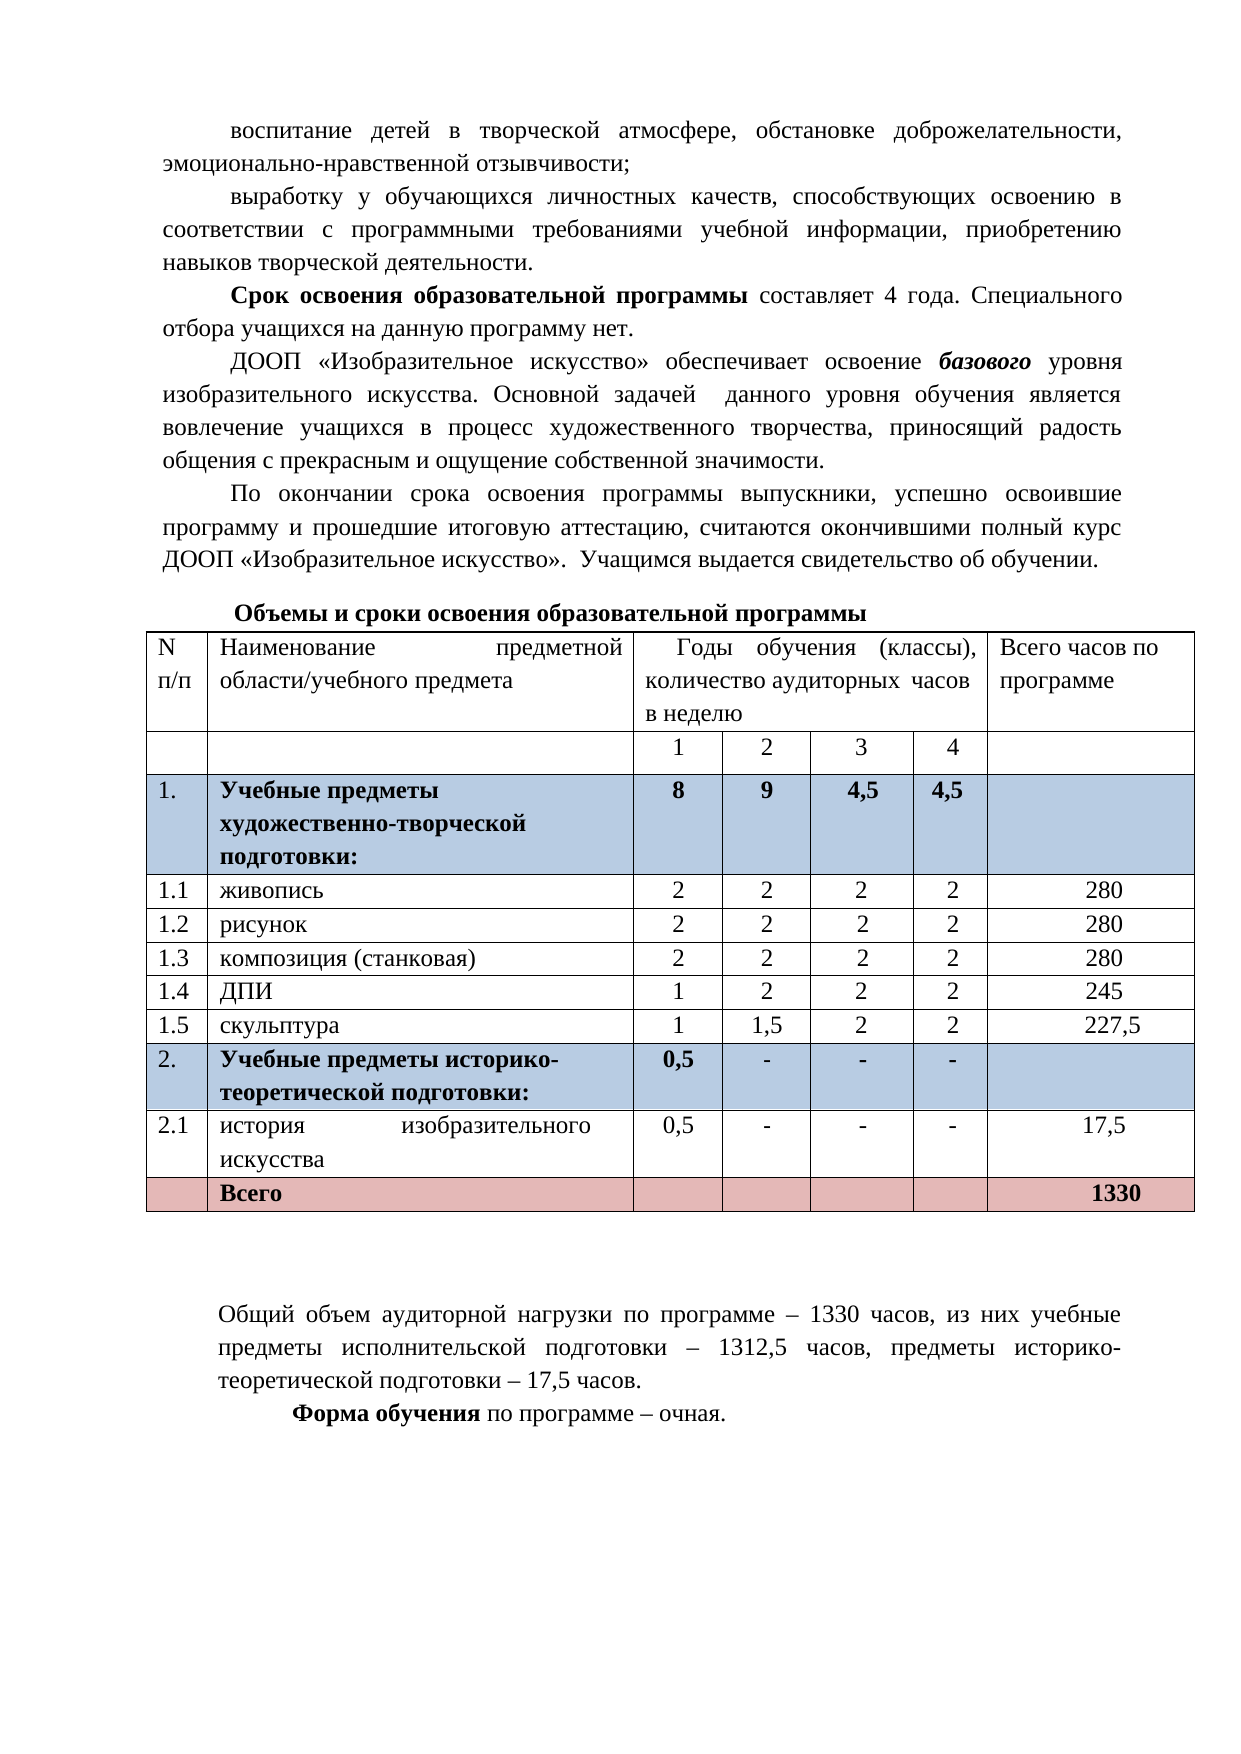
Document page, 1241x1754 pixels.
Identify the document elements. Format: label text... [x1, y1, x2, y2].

table_cell 4,5 [914, 775, 987, 874]
table_cell 3 [811, 732, 913, 774]
table_cell 2 [634, 909, 722, 942]
table_cell [988, 732, 1194, 774]
table_cell Учебные предметы историко- теоретической подготовки: [208, 1044, 633, 1109]
table_cell [988, 1044, 1194, 1109]
table_cell 1.5 [147, 1010, 207, 1043]
table_cell 0,5 [634, 1111, 722, 1177]
table_cell [723, 1178, 810, 1211]
table_cell композиция (станковая) [208, 943, 633, 975]
table_cell - [811, 1111, 913, 1177]
text По окончании срока освоения программы выпускники, успешно освоившие программу и прошедшие итоговую аттестацию, считаются окончившими полный курс ДООП «Изобразительное искусство». Учащимся выдается свидетельство об обучении. [162, 478, 1123, 573]
table_cell [208, 732, 633, 774]
table_cell 1. [147, 775, 207, 874]
text Форма обучения по программе – очная. [292, 1398, 1178, 1427]
table_cell 2 [811, 1010, 913, 1043]
subtitle Объемы и сроки освоения образовательной программы [234, 598, 1178, 627]
table_header Годы обучения (классы), количество аудиторных часов в неделю [634, 633, 987, 731]
table_cell 2 [811, 875, 913, 908]
table_cell 2 [811, 976, 913, 1009]
table_cell 2 [634, 943, 722, 975]
table_cell - [723, 1044, 810, 1109]
table_cell 4,5 [811, 775, 913, 874]
table_cell 2 [723, 732, 810, 774]
table_cell 4 [914, 732, 987, 774]
text воспитание детей в творческой атмосфере, обстановке доброжелательности, эмоционально-нравственной отзывчивости; [162, 115, 1122, 177]
text выработку у обучающихся личностных качеств, способствующих освоению в соответствии с программными требованиями учебной информации, приобретению навыков творческой деятельности. [162, 181, 1122, 276]
table_cell 2 [811, 909, 913, 942]
table_cell 2 [811, 943, 913, 975]
text ДООП «Изобразительное искусство» обеспечивает освоение базового уровня изобразительного искусства. Основной задачей данного уровня обучения является вовлечение учащихся в процесс художественного творчества, приносящий радость общения с прекрасным и ощущение собственной значимости. [162, 346, 1122, 474]
table_cell 0,5 [634, 1044, 722, 1109]
table_cell 1,5 [723, 1010, 810, 1043]
table_cell [811, 1178, 913, 1211]
text Срок освоения образовательной программы составляет 4 года. Специального отбора учащихся на данную программу нет. [162, 280, 1123, 342]
table_cell 2 [914, 909, 987, 942]
table_cell 2 [914, 1010, 987, 1043]
table_cell [634, 1178, 722, 1211]
table_cell 227,5 [988, 1010, 1194, 1043]
table_cell [147, 732, 207, 774]
table_cell живопись [208, 875, 633, 908]
table_cell 1.3 [147, 943, 207, 975]
table_cell 1 [634, 976, 722, 1009]
table_cell 280 [988, 909, 1194, 942]
table_cell 280 [988, 875, 1194, 908]
table_cell рисунок [208, 909, 633, 942]
table_cell 2 [723, 875, 810, 908]
table_cell 9 [723, 775, 810, 874]
table_cell скульптура [208, 1010, 633, 1043]
table_cell 2 [914, 875, 987, 908]
table_cell - [723, 1111, 810, 1177]
table_cell ДПИ [208, 976, 633, 1009]
table_cell 1 [634, 732, 722, 774]
table_cell Всего [208, 1178, 633, 1211]
table_cell 2 [723, 909, 810, 942]
table_cell 1330 [988, 1178, 1194, 1211]
table_cell 2 [914, 976, 987, 1009]
table_header N п/п [147, 633, 207, 731]
table_cell 1.2 [147, 909, 207, 942]
table_cell 2 [723, 943, 810, 975]
table_cell Учебные предметы художественно-творческой подготовки: [208, 775, 633, 874]
table_cell 1 [634, 1010, 722, 1043]
table_cell [914, 1178, 987, 1211]
table_cell 2 [914, 943, 987, 975]
table_cell история изобразительного искусства [208, 1111, 633, 1177]
table_cell - [914, 1044, 987, 1109]
table_cell - [811, 1044, 913, 1109]
table_cell [988, 775, 1194, 874]
table_cell 1.4 [147, 976, 207, 1009]
table_cell 245 [988, 976, 1194, 1009]
table_header Наименование предметной области/учебного предмета [208, 633, 633, 731]
table_cell 2 [634, 875, 722, 908]
table_cell 17,5 [988, 1111, 1194, 1177]
table_cell [147, 1178, 207, 1211]
text Общий объем аудиторной нагрузки по программе – 1330 часов, из них учебные предметы исполнительской подготовки – 1312,5 часов, предметы историко- теоретической подготовки – 17,5 часов. [218, 1299, 1122, 1394]
table_cell 2. [147, 1044, 207, 1109]
table_cell 2 [723, 976, 810, 1009]
table_cell 280 [988, 943, 1194, 975]
table_header Всего часов по программе [988, 633, 1194, 731]
table_cell 2.1 [147, 1111, 207, 1177]
table_cell 8 [634, 775, 722, 874]
table_cell 1.1 [147, 875, 207, 908]
table_cell - [914, 1111, 987, 1177]
